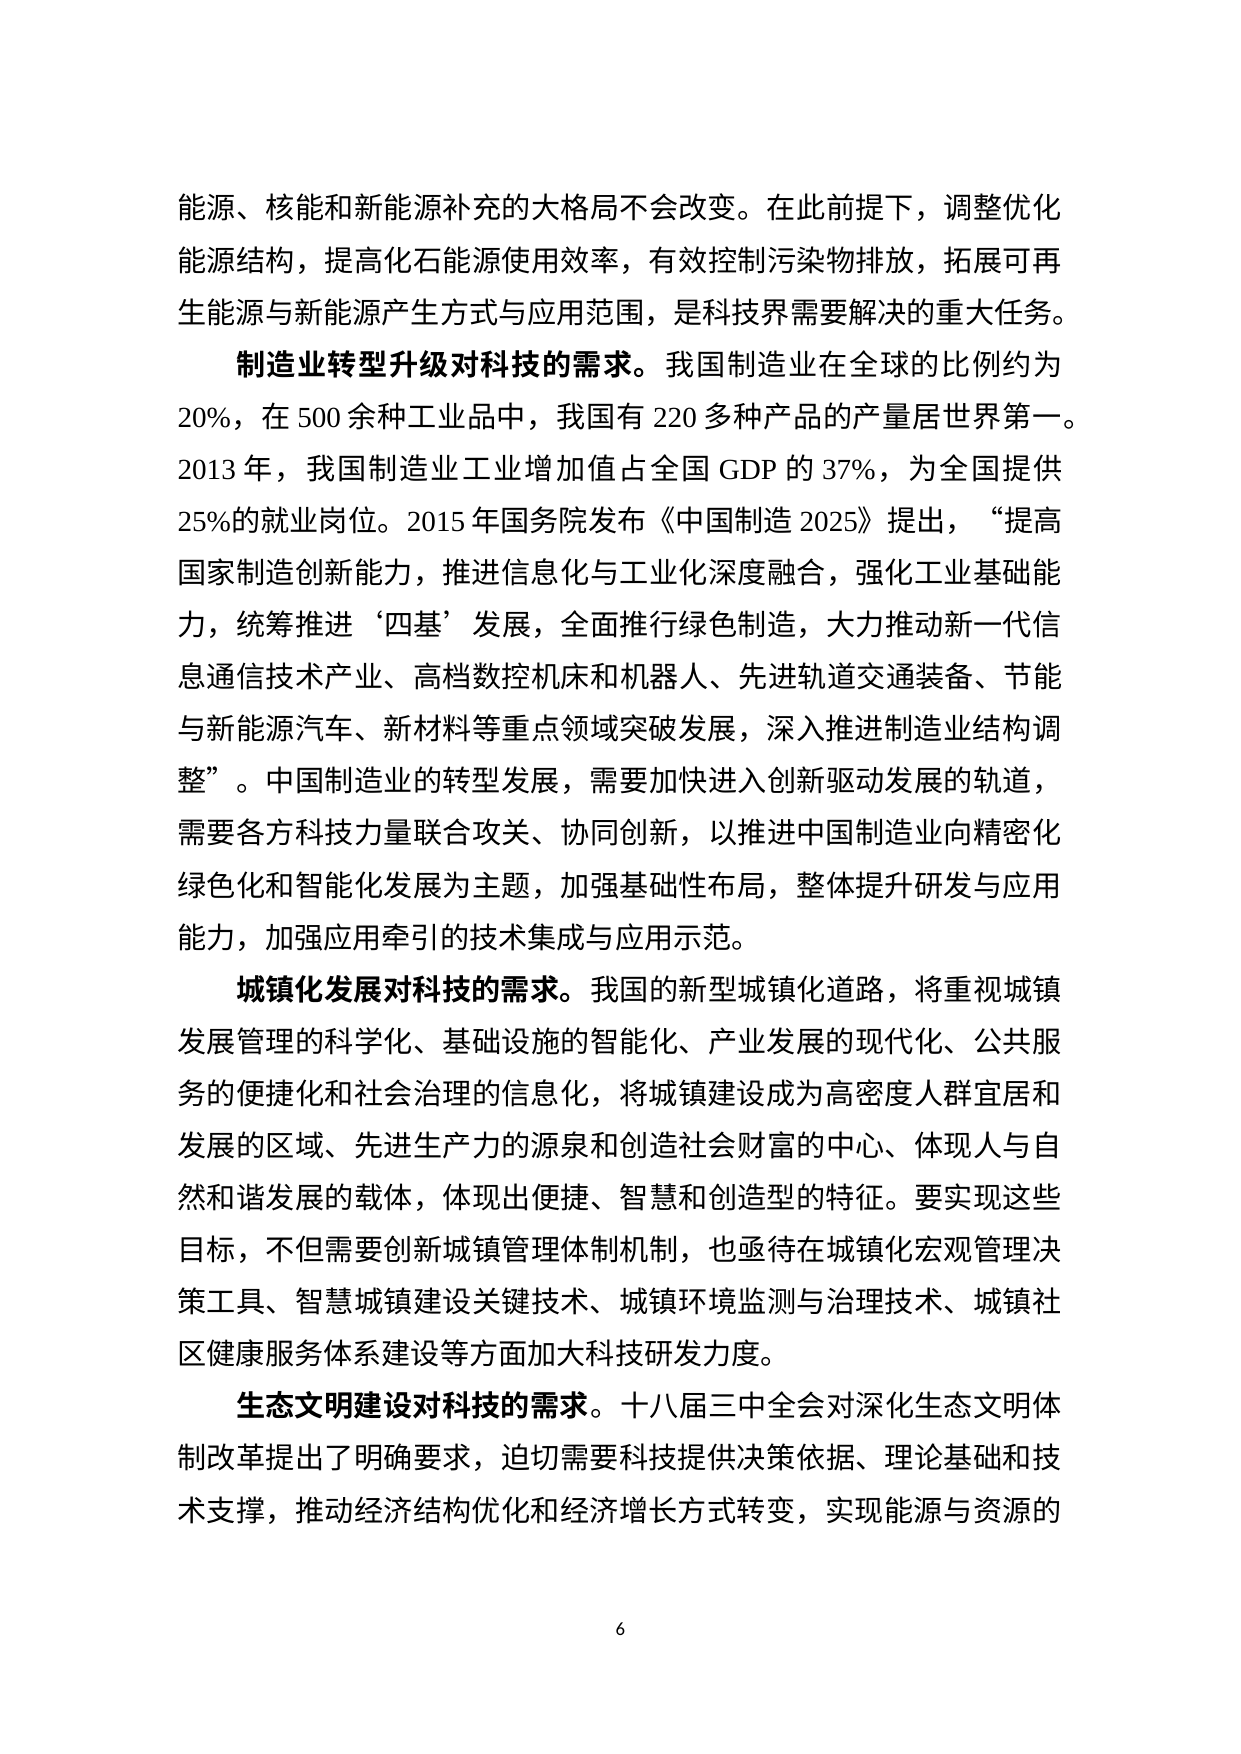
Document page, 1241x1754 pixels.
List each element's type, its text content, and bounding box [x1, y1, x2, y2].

text 城镇化发展对科技的需求。我国的新型城镇化道路，将重视城镇发展管理的科学化、基础设施的智能化、产业发展的现代化、公共服务的便捷化和社会治理的信息化，将城镇建设成为高密度人群宜居和发展的区域、先进生产力的源泉和创造社会财富的中心、体现人与自然和谐发展的载体，体现出便捷、智慧和创造型的特征。要实现这些目标，不但需要创新城镇管理体制机制，也亟待在城镇化宏观管理决策工具、智慧城镇建设关键技术、城镇环境监测与治理技术、城镇社区健康服务体系建设等方面加大科技研发力度。 [177, 958, 1063, 1375]
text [177, 1375, 1063, 1531]
text 制造业转型升级对科技的需求。我国制造业在全球的比例约为20%，在500余种工业品中，我国有220多种产品的产量居世界第一。2013年，我国制造业工业增加值占全国GDP的37%，为全国提供25%的就业岗位。2015年国务院发布《中国制造2025》提出，“提高国家制造创新能力，推进信息化与工业化深度融合，强化工业基础能力，统筹推进‘四基’发展，全面推行绿色制造，大力推动新一代信息通信技术产业、高档数控机床和机器人、先进轨道交通装备、节能与新能源汽车、新材料等重点领域突破发展，深入推进制造业结构调整”。中国制造业的转型发展，需要加快进入创新驱动发展的轨道，需要各方科技力量联合攻关、协同创新，以推进中国制造业向精密化、绿色化和智能化发展为主题，加强基础性布局，整体提升研发与应用能力，加强应用牵引的技术集成与应用示范。 [177, 333, 1063, 958]
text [177, 177, 1063, 333]
